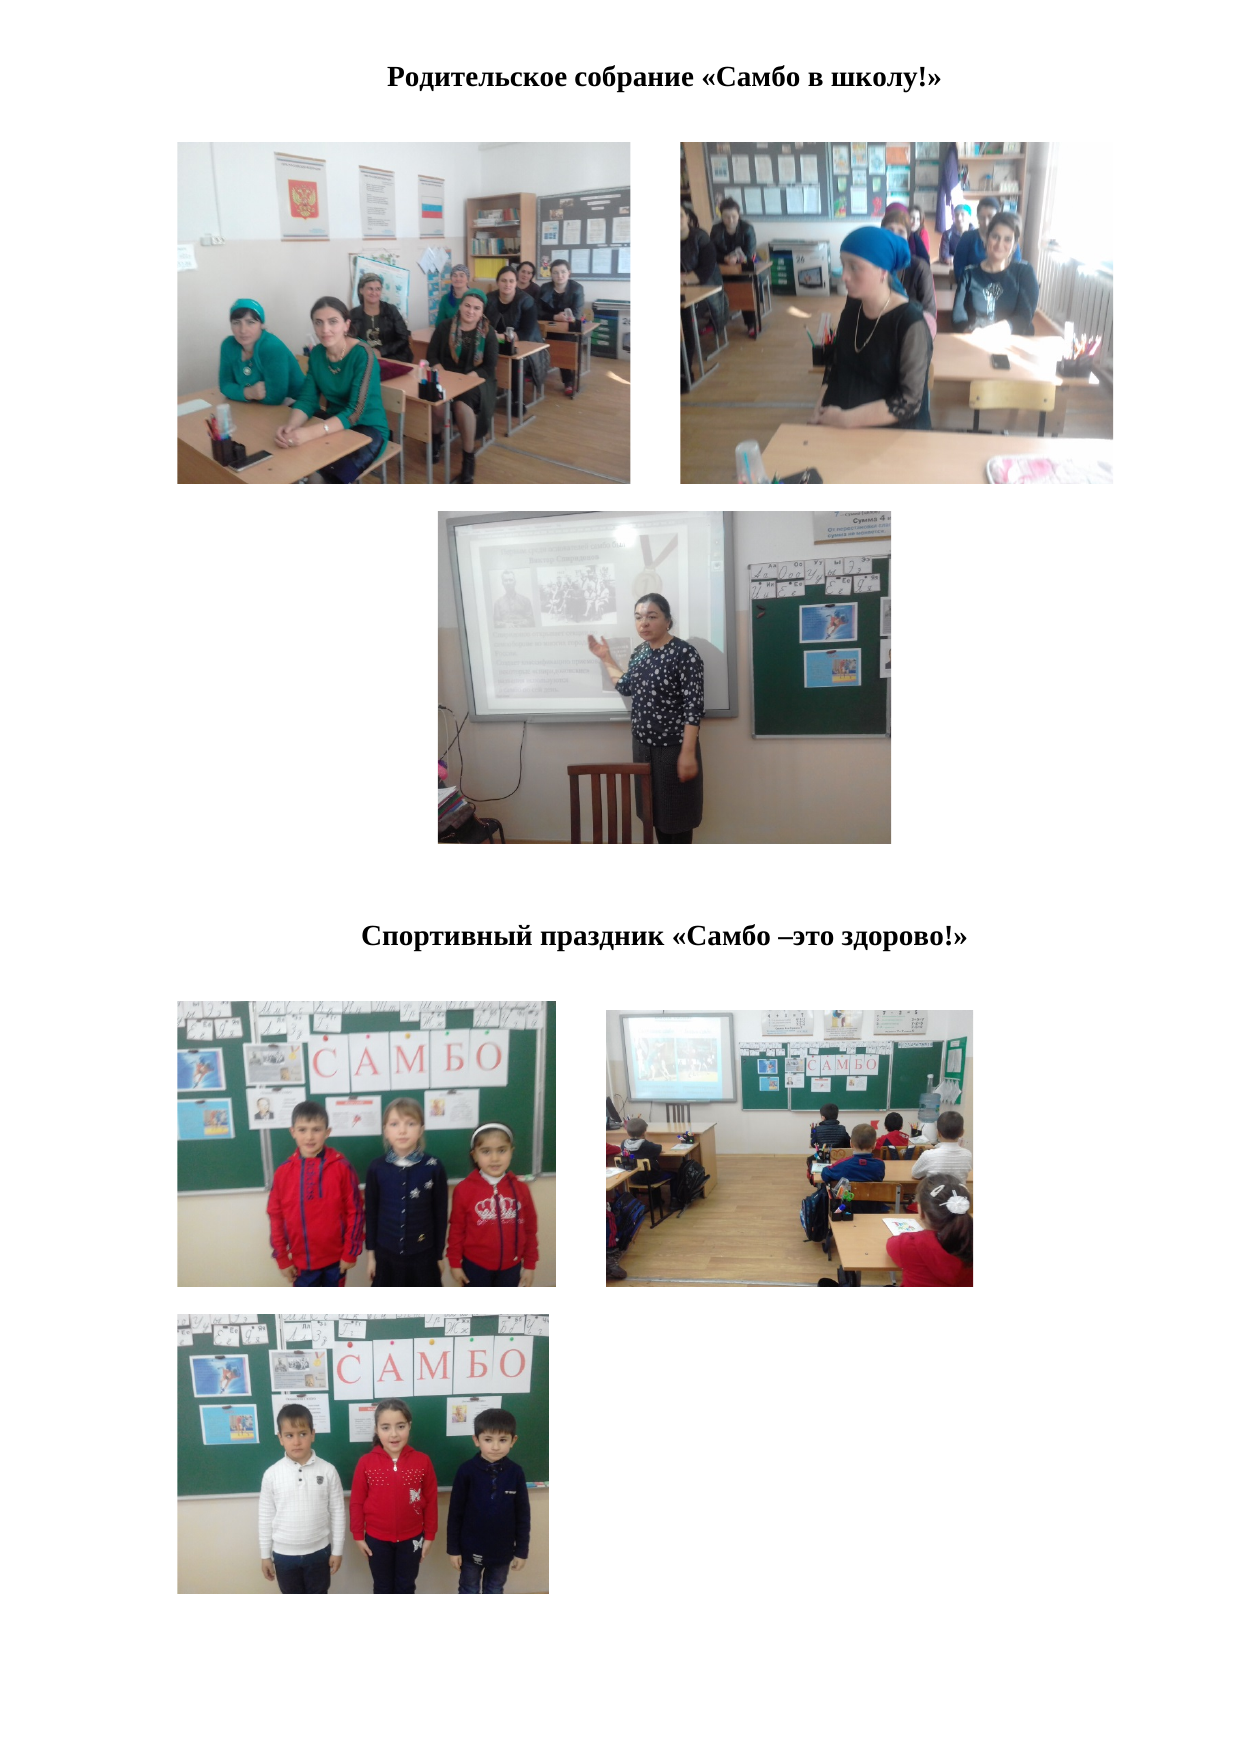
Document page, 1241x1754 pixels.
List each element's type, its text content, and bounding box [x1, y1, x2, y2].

picture [177, 1001, 556, 1287]
picture [437, 511, 892, 844]
picture [606, 1010, 974, 1287]
text Спортивный праздник «Самбо –это здорово!» [177, 918, 1152, 952]
picture [680, 142, 1114, 484]
picture [177, 142, 631, 484]
picture [177, 1314, 549, 1594]
text Родительское собрание «Самбо в школу!» [177, 59, 1152, 93]
